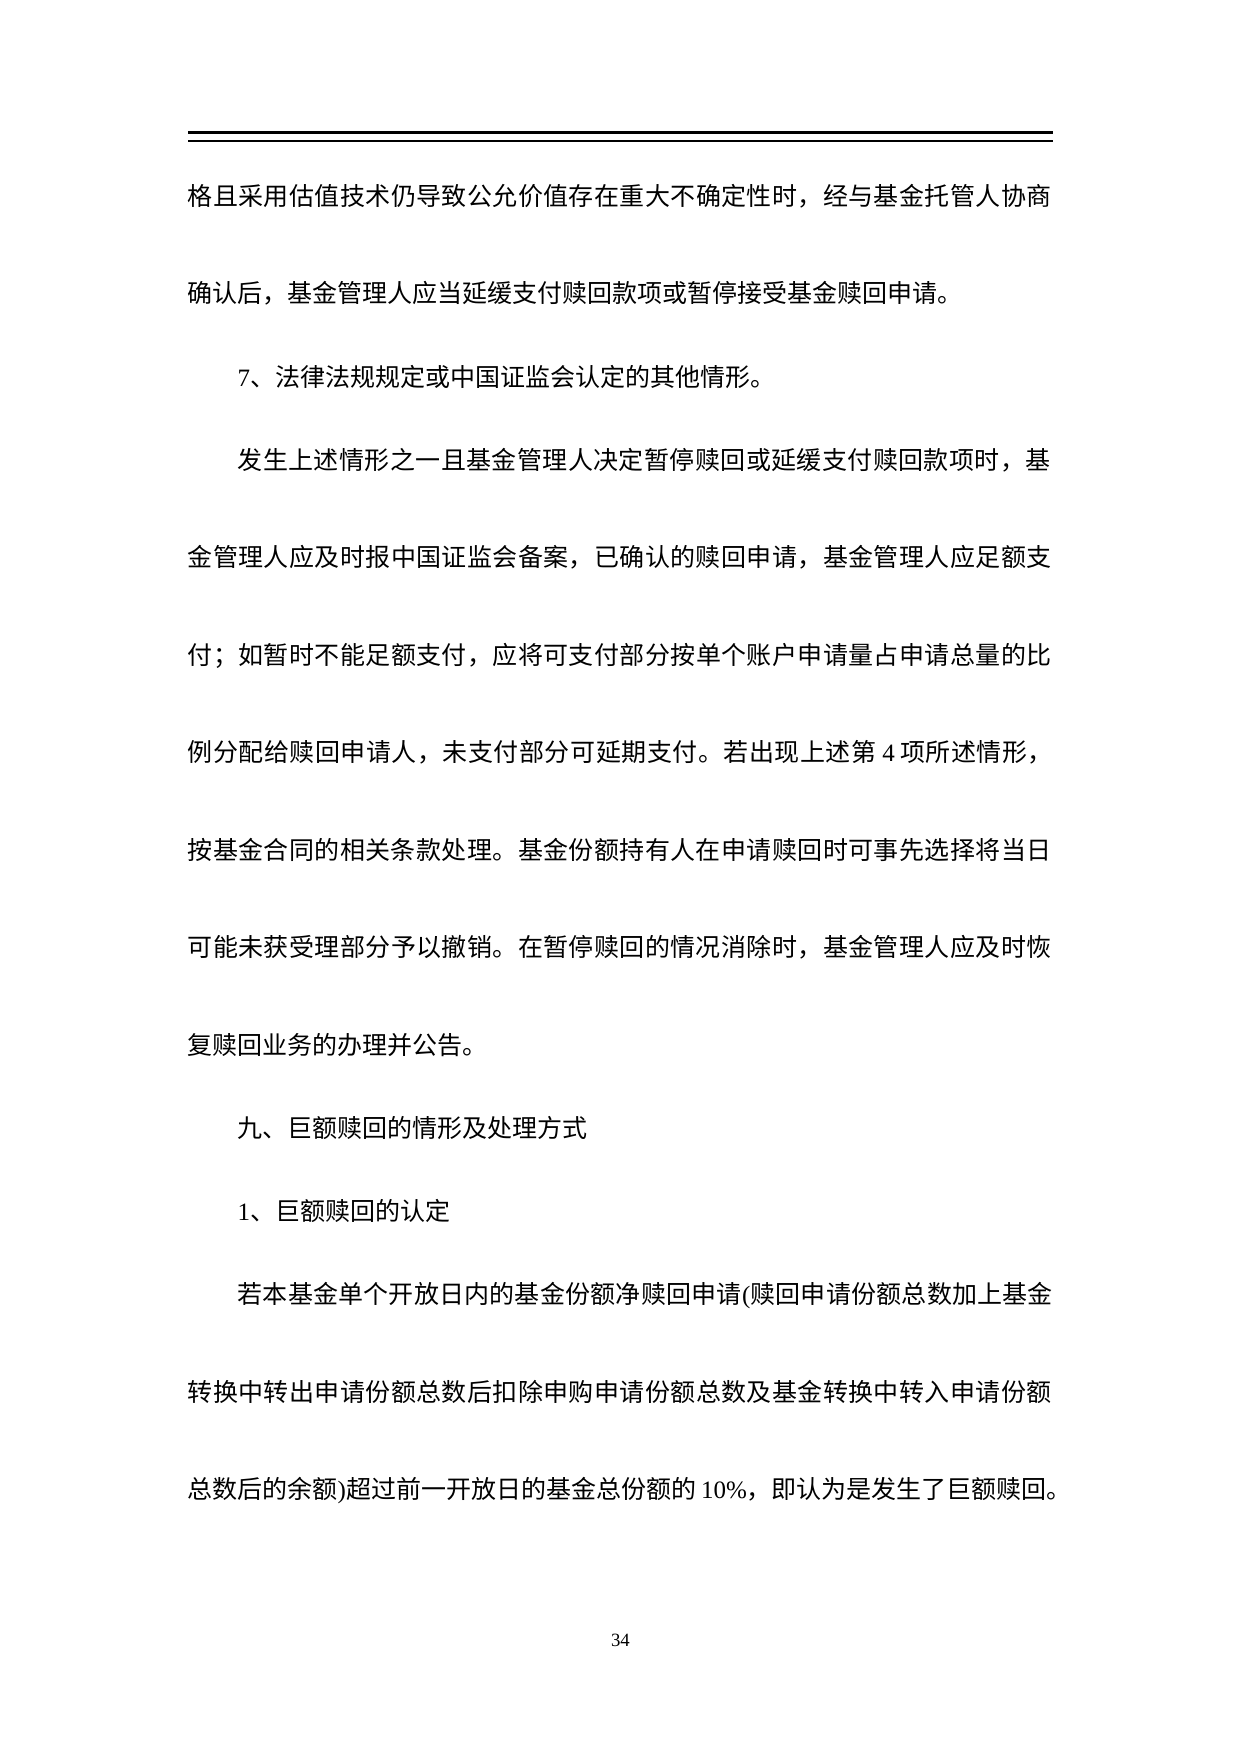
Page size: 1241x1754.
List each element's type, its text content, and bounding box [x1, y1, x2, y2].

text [187, 162, 1053, 324]
text 发生上述情形之一且基金管理人决定暂停赎回或延缓支付赎回款项时，基金管理人应及时报中国证监会备案，已确认的赎回申请，基金管理人应足额支付；如暂时不能足额支付，应将可支付部分按单个账户申请量占申请总量的比例分配给赎回申请人，未支付部分可延期支付。若出现上述第4项所述情形，按基金合同的相关条款处理。基金份额持有人在申请赎回时可事先选择将当日可能未获受理部分予以撤销。在暂停赎回的情况消除时，基金管理人应及时恢复赎回业务的办理并公告。 [187, 426, 1053, 1076]
text 7、法律法规规定或中国证监会认定的其他情形。 [187, 343, 1053, 408]
text 九、巨额赎回的情形及处理方式 [187, 1094, 1053, 1159]
text 若本基金单个开放日内的基金份额净赎回申请(赎回申请份额总数加上基金转换中转出申请份额总数后扣除申购申请份额总数及基金转换中转入申请份额总数后的余额)超过前一开放日的基金总份额的10%，即认为是发生了巨额赎回。 [187, 1260, 1053, 1520]
text 1、巨额赎回的认定 [187, 1177, 1053, 1242]
